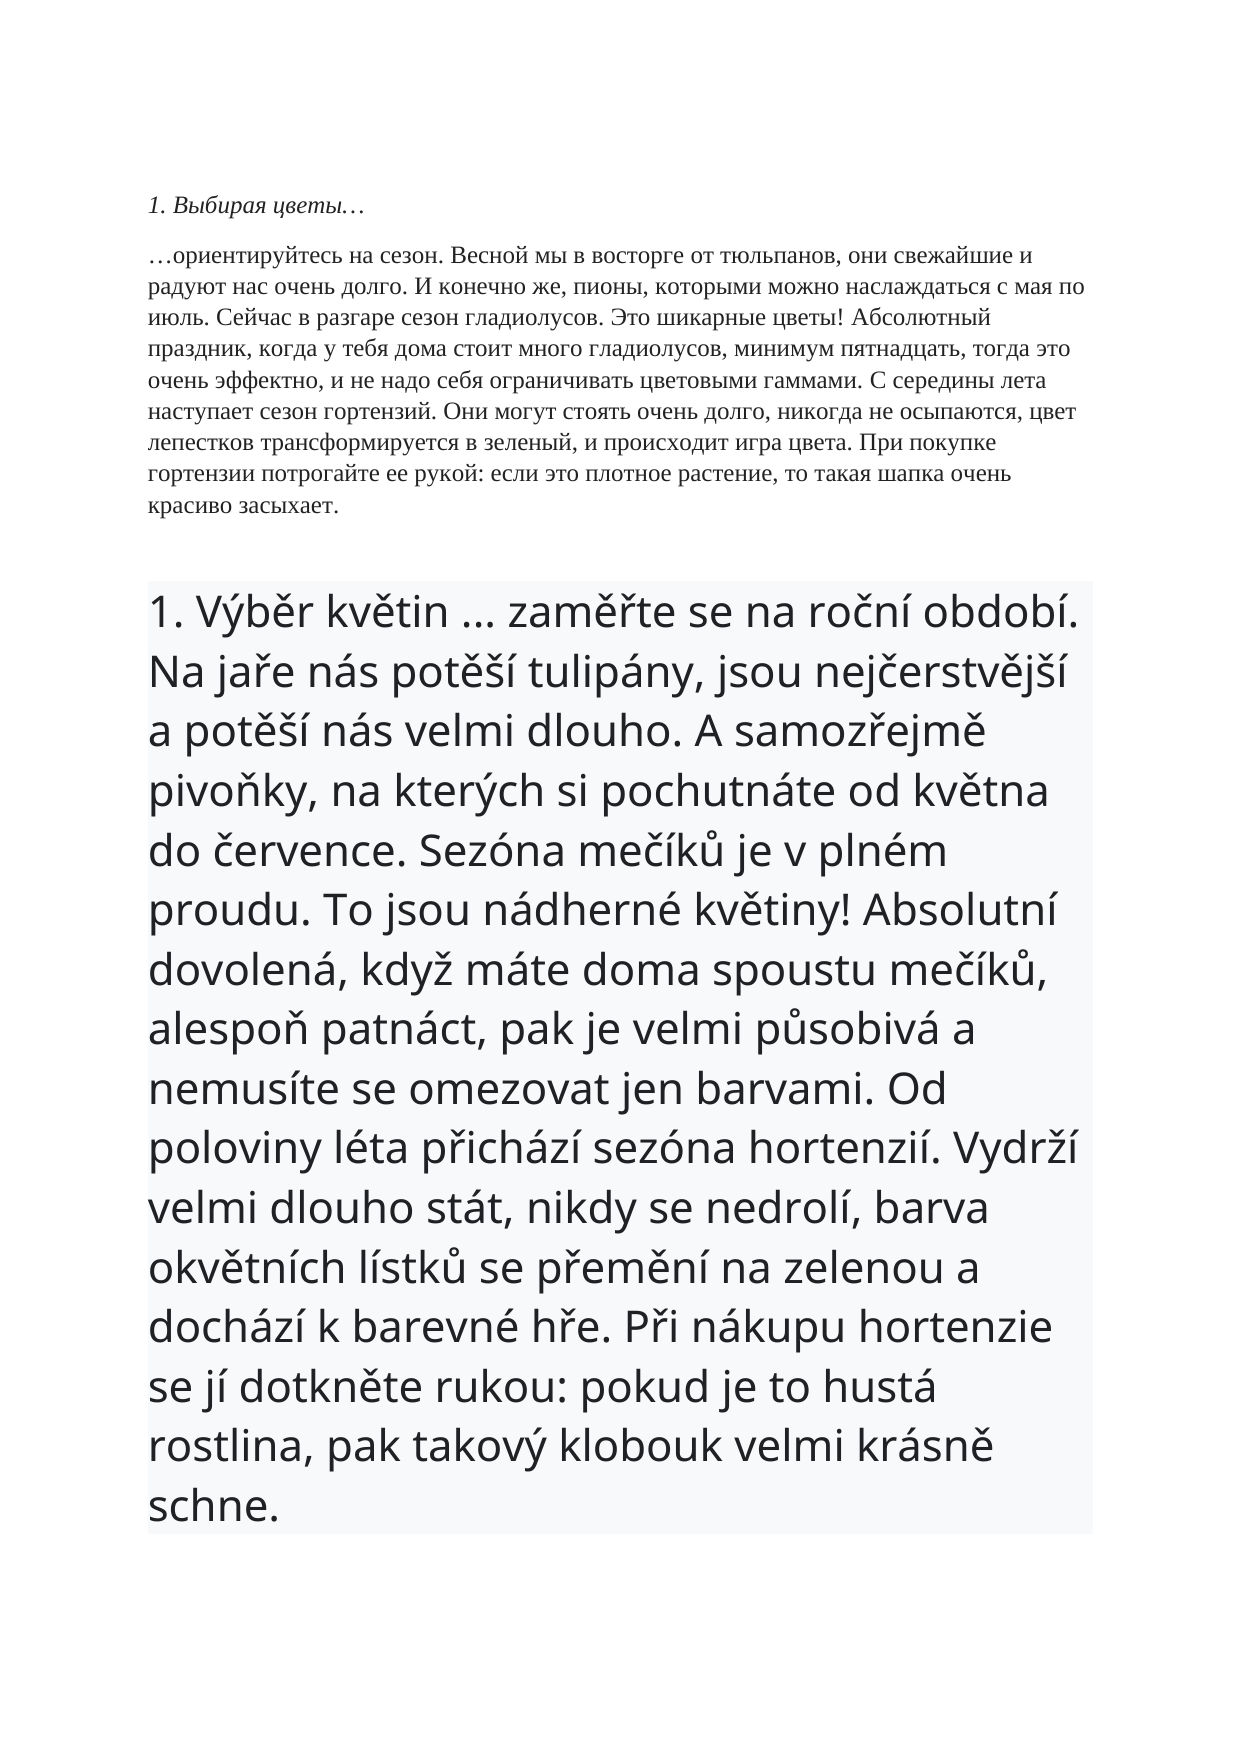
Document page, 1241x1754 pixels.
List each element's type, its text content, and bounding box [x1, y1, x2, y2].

subtitle 1. Выбирая цветы… [148, 168, 1093, 218]
text …ориентируйтесь на сезон. Весной мы в восторге от тюльпанов, они свежайшие и радуют нас очень долго. И конечно же, пионы, которыми можно наслаждаться с мая по июль. Сейчас в разгаре сезон гладиолусов. Это шикарные цветы! Абсолютный праздник, когда у тебя дома стоит много гладиолусов, минимум пятнадцать, тогда это очень эффектно, и не надо себя ограничивать цветовыми гаммами. С середины лета наступает сезон гортензий. Они могут стоять очень долго, никогда не осыпаются, цвет лепестков трансформируется в зеленый, и происходит игра цвета. При покупке гортензии потрогайте ее рукой: если это плотное растение, то такая шапка очень красиво засыхает. [148, 237, 1093, 518]
text 1. Výběr květin ... zaměřte se na roční období. Na jaře nás potěší tulipány, jsou nejčerstvější a potěší nás velmi dlouho. A samozřejmě pivoňky, na kterých si pochutnáte od května do července. Sezóna mečíků je v plném proudu. To jsou nádherné květiny! Absolutní dovolená, když máte doma spoustu mečíků, alespoň patnáct, pak je velmi působivá a nemusíte se omezovat jen barvami. Od poloviny léta přichází sezóna hortenzií. Vydrží velmi dlouho stát, nikdy se nedrolí, barva okvětních lístků se přemění na zelenou a dochází k barevné hře. Při nákupu hortenzie se jí dotkněte rukou: pokud je to hustá rostlina, pak takový klobouk velmi krásně schne. [148, 581, 1093, 1534]
